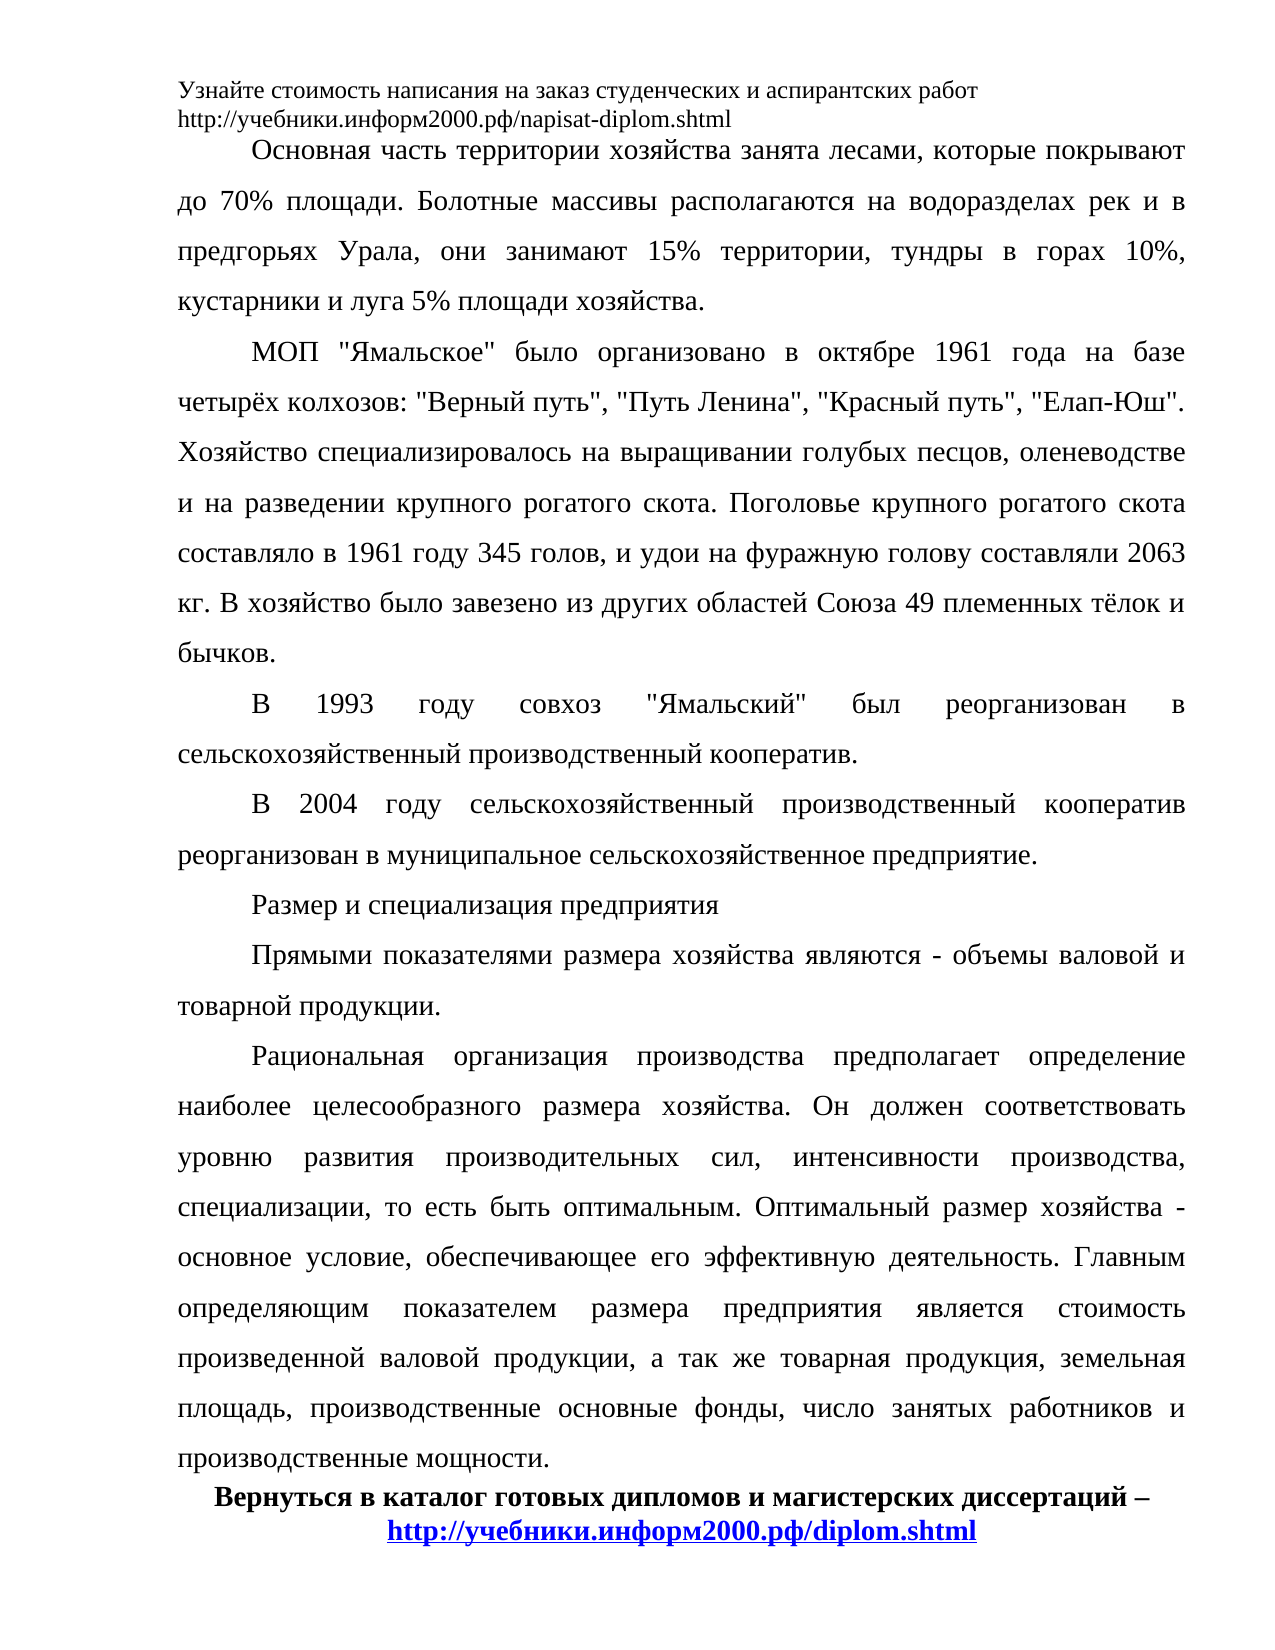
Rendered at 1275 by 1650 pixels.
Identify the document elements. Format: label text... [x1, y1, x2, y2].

text Основная часть территории хозяйства занята лесами, которые покрывают до 70% площади. Болотные массивы располагаются на водоразделах рек и в предгорьях Урала, они занимают 15% территории, тундры в горах 10%, кустарники и луга 5% площади хозяйства. [177, 132, 1186, 317]
text В 1993 году совхоз "Ямальский" был реорганизован в сельскохозяйственный производственный кооператив. [177, 686, 1186, 770]
text Рациональная организация производства предполагает определение наиболее целесообразного размера хозяйства. Он должен соответствовать уровню развития производительных сил, интенсивности производства, специализации, то есть быть оптимальным. Оптимальный размер хозяйства - основное условие, обеспечивающее его эффективную деятельность. Главным определяющим показателем размера предприятия является стоимость произведенной валовой продукции, а так же товарная продукция, земельная площадь, производственные основные фонды, число занятых работников и производственные мощности. [177, 1038, 1186, 1474]
text Размер и специализация предприятия [177, 887, 1186, 921]
text МОП "Ямальское" было организовано в октябре 1961 года на базе четырёх колхозов: "Верный путь", "Путь Ленина", "Красный путь", "Елап-Юш". Хозяйство специализировалось на выращивании голубых песцов, оленеводстве и на разведении крупного рогатого скота. Поголовье крупного рогатого скота составляло в 1961 году 345 голов, и удои на фуражную голову составляли 2063 кг. В хозяйство было завезено из других областей Союза 49 племенных тёлок и бычков. [177, 334, 1186, 669]
text В 2004 году сельскохозяйственный производственный кооператив реорганизован в муниципальное сельскохозяйственное предприятие. [177, 787, 1186, 870]
text Прямыми показателями размера хозяйства являются - объемы валовой и товарной продукции. [177, 937, 1186, 1021]
